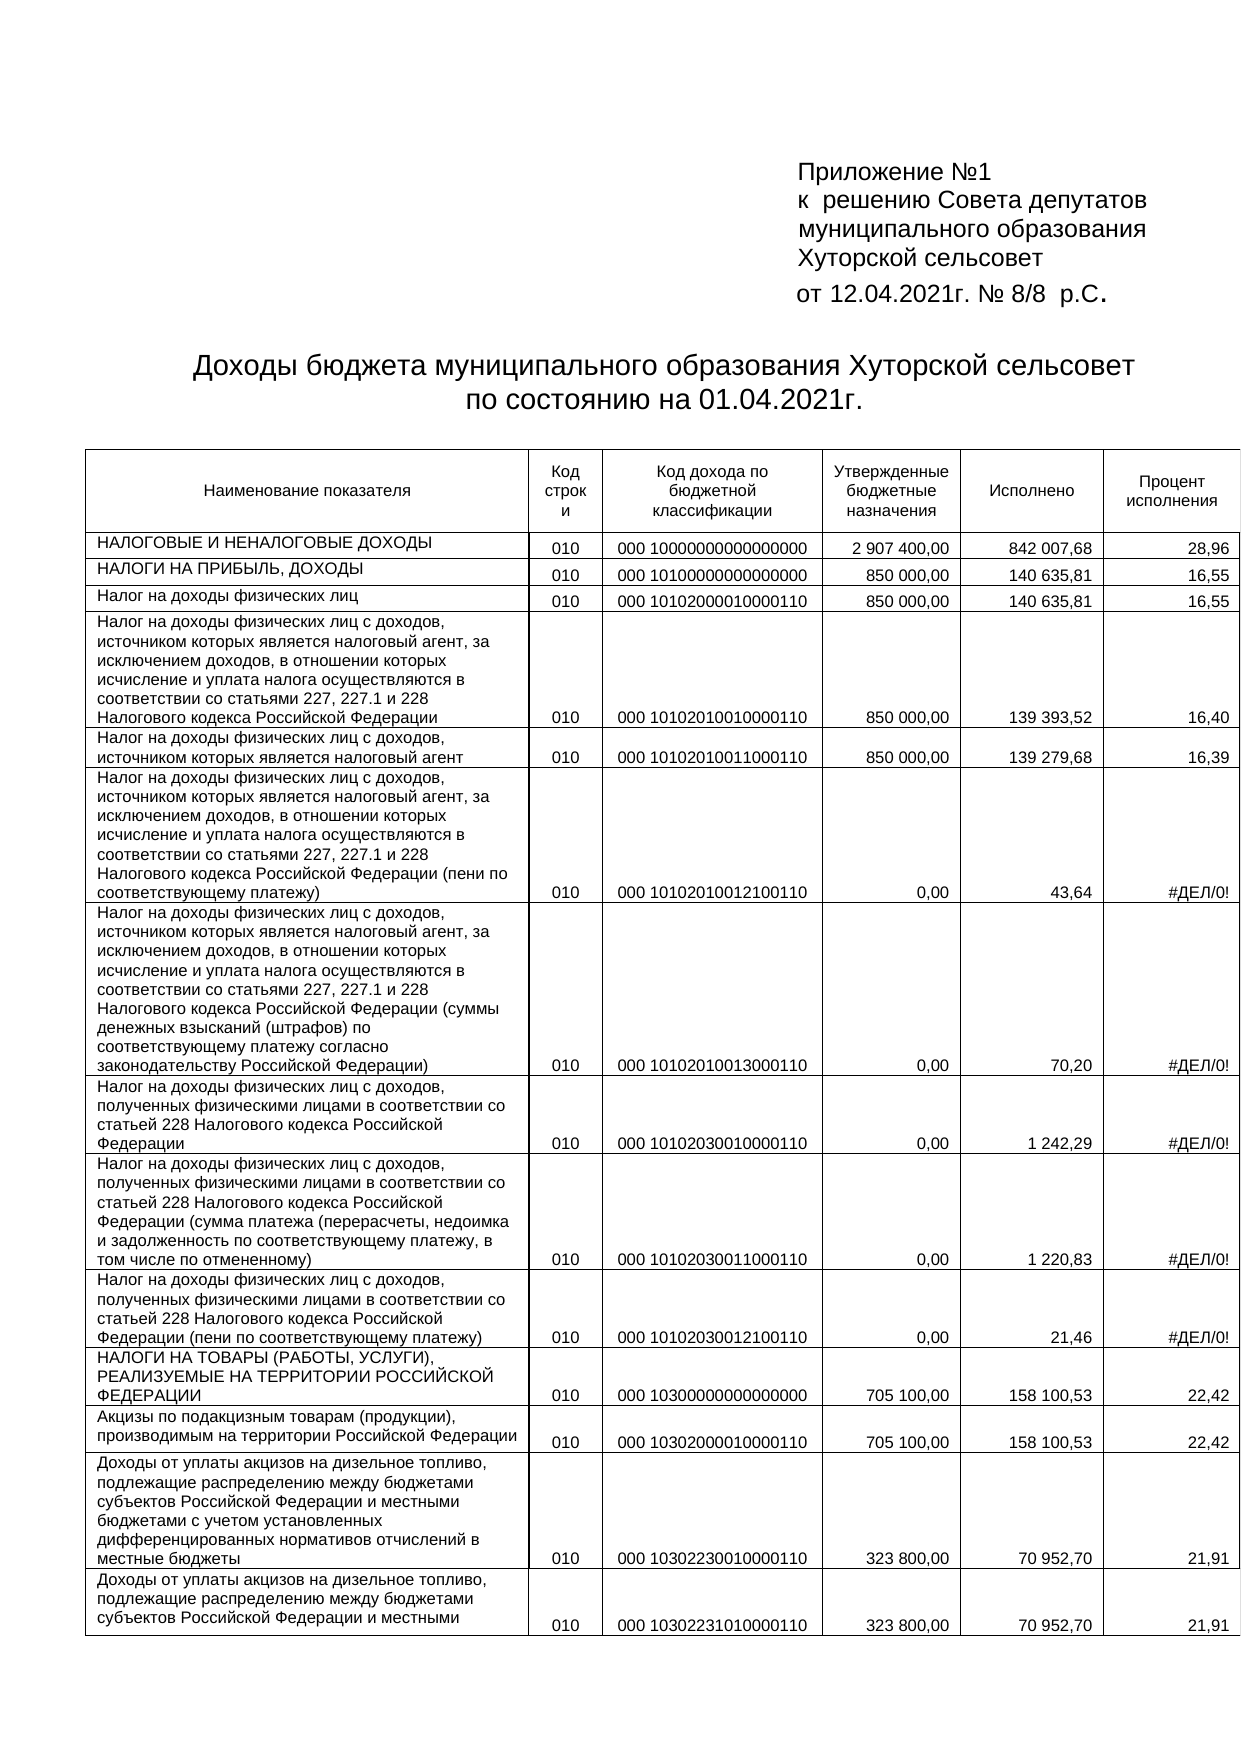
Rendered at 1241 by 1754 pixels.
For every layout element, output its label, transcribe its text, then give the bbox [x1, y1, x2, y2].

table_cell 0,00 [823, 1270, 960, 1347]
table_cell 010 [530, 1348, 602, 1405]
table_cell 158 100,53 [961, 1406, 1103, 1452]
table_cell 010 [530, 768, 602, 902]
table_cell 0,00 [823, 1076, 960, 1153]
table_cell 43,64 [961, 768, 1103, 902]
table_cell 21,91 [1104, 1569, 1240, 1635]
table_cell #ДЕЛ/0! [1104, 1154, 1239, 1269]
table_cell 323 800,00 [823, 1569, 960, 1635]
table_cell 22,42 [1104, 1406, 1239, 1452]
table_cell 000 10102030010000110 [603, 1076, 822, 1153]
table_cell НАЛОГИ НА ПРИБЫЛЬ, ДОХОДЫ [86, 559, 528, 585]
table_cell Налог на доходы физических лиц с доходов, полученных физическими лицами в соответствии со статьей 228 Налогового кодекса Российской Федерации (пени по соответствующему платежу) [86, 1270, 528, 1347]
text Приложение №1 [177, 157, 1152, 185]
table_cell 16,39 [1104, 728, 1239, 767]
table_cell 010 [530, 559, 602, 585]
table_cell НАЛОГОВЫЕ И НЕНАЛОГОВЫЕ ДОХОДЫ [86, 533, 528, 558]
table_cell 1 220,83 [961, 1154, 1103, 1269]
table_cell 0,00 [823, 1154, 960, 1269]
table_cell 140 635,81 [961, 586, 1103, 611]
table_header Исполнено [961, 450, 1103, 532]
table_cell 000 10100000000000000 [603, 559, 822, 585]
table_cell 000 10300000000000000 [603, 1348, 822, 1405]
table_cell 0,00 [823, 903, 960, 1075]
table_cell 000 10102010011000110 [603, 728, 822, 767]
table_cell 010 [530, 903, 602, 1075]
table_cell 0,00 [823, 768, 960, 902]
table_cell 010 [529, 1569, 602, 1635]
table_cell 010 [530, 612, 602, 727]
table_cell #ДЕЛ/0! [1104, 903, 1239, 1075]
table_header Код строки [529, 450, 602, 532]
table_cell 010 [530, 586, 602, 611]
table_cell 2 907 400,00 [823, 533, 960, 558]
table_cell 010 [530, 1270, 602, 1347]
table_cell #ДЕЛ/0! [1104, 768, 1239, 902]
table_cell #ДЕЛ/0! [1104, 1270, 1239, 1347]
table_cell 010 [530, 1406, 602, 1452]
text к решению Совета депутатов [177, 185, 1152, 214]
table_cell Доходы от уплаты акцизов на дизельное топливо, подлежащие распределению между бюджетами субъектов Российской Федерации и местными бюджетами с учетом установленных дифференцированных нормативов отчислений в местные бюджеты [86, 1453, 528, 1568]
table_cell 70 952,70 [961, 1453, 1103, 1568]
text Доходы бюджета муниципального образования Хуторской сельсовет по состоянию на 01.04.2021г. [177, 348, 1152, 416]
table_cell 16,40 [1104, 612, 1239, 727]
table_cell 139 393,52 [961, 612, 1103, 727]
table_cell 850 000,00 [823, 728, 960, 767]
table_cell 70,20 [961, 903, 1103, 1075]
table_cell 16,55 [1104, 586, 1239, 611]
table_cell 000 10302000010000110 [603, 1406, 822, 1452]
table_cell 010 [530, 1076, 602, 1153]
table_cell 16,55 [1104, 559, 1239, 585]
table_cell 158 100,53 [961, 1348, 1103, 1405]
table_cell 010 [530, 1154, 602, 1269]
table_cell 000 10102000010000110 [603, 586, 822, 611]
table_cell 22,42 [1104, 1348, 1239, 1405]
table_cell 140 635,81 [961, 559, 1103, 585]
table_cell 1 242,29 [961, 1076, 1103, 1153]
table_cell Налог на доходы физических лиц с доходов, источником которых является налоговый агент, за исключением доходов, в отношении которых исчисление и уплата налога осуществляются в соответствии со статьями 227, 227.1 и 228 Налогового кодекса Российской Федерации [86, 612, 528, 727]
table_cell 21,91 [1104, 1453, 1239, 1568]
table_cell Налог на доходы физических лиц с доходов, источником которых является налоговый агент, за исключением доходов, в отношении которых исчисление и уплата налога осуществляются в соответствии со статьями 227, 227.1 и 228 Налогового кодекса Российской Федерации (суммы денежных взысканий (штрафов) по соответствующему платежу согласно законодательству Российской Федерации) [86, 903, 528, 1075]
table_cell Акцизы по подакцизным товарам (продукции), производимым на территории Российской Федерации [86, 1406, 528, 1452]
text Хуторской сельсовет [177, 243, 1152, 272]
table_cell 000 10102030012100110 [603, 1270, 822, 1347]
table_header Процент исполнения [1104, 450, 1240, 532]
table_cell 010 [530, 728, 602, 767]
table_cell 000 10102030011000110 [603, 1154, 822, 1269]
table_cell 010 [530, 533, 602, 558]
text муниципального образования [177, 214, 1152, 243]
table_header Наименование показателя [86, 450, 528, 532]
table_cell Налог на доходы физических лиц [86, 586, 528, 611]
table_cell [86, 1569, 528, 1635]
table_cell 850 000,00 [823, 559, 960, 585]
table_cell Налог на доходы физических лиц с доходов, полученных физическими лицами в соответствии со статьей 228 Налогового кодекса Российской Федерации (сумма платежа (перерасчеты, недоимка и задолженность по соответствующему платежу, в том числе по отмененному) [86, 1154, 528, 1269]
table_header Код дохода по бюджетной классификации [603, 450, 822, 532]
table_header Утвержденные бюджетные назначения [823, 450, 960, 532]
table_cell 842 007,68 [961, 533, 1103, 558]
table_cell Налог на доходы физических лиц с доходов, полученных физическими лицами в соответствии со статьей 228 Налогового кодекса Российской Федерации [86, 1076, 528, 1153]
table_cell 21,46 [961, 1270, 1103, 1347]
table_cell 850 000,00 [823, 612, 960, 727]
table_cell 70 952,70 [961, 1569, 1103, 1635]
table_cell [603, 1569, 822, 1635]
table_cell #ДЕЛ/0! [1104, 1076, 1239, 1153]
table_cell 850 000,00 [823, 586, 960, 611]
table_cell 28,96 [1104, 533, 1239, 558]
table_cell НАЛОГИ НА ТОВАРЫ (РАБОТЫ, УСЛУГИ), РЕАЛИЗУЕМЫЕ НА ТЕРРИТОРИИ РОССИЙСКОЙ ФЕДЕРАЦИИ [86, 1348, 528, 1405]
table_cell 000 10000000000000000 [603, 533, 822, 558]
table_cell 000 10302230010000110 [603, 1453, 822, 1568]
table_cell 010 [530, 1453, 602, 1568]
table_cell 000 10102010013000110 [603, 903, 822, 1075]
table_cell 000 10102010010000110 [603, 612, 822, 727]
table_cell 323 800,00 [823, 1453, 960, 1568]
table_cell 705 100,00 [823, 1348, 960, 1405]
table_cell 139 279,68 [961, 728, 1103, 767]
table_cell Налог на доходы физических лиц с доходов, источником которых является налоговый агент [86, 728, 528, 767]
table_cell 000 10102010012100110 [603, 768, 822, 902]
table_cell 705 100,00 [823, 1406, 960, 1452]
text от 12.04.2021г. № 8/8 р.С. [177, 272, 1152, 310]
table_cell Налог на доходы физических лиц с доходов, источником которых является налоговый агент, за исключением доходов, в отношении которых исчисление и уплата налога осуществляются в соответствии со статьями 227, 227.1 и 228 Налогового кодекса Российской Федерации (пени по соответствующему платежу) [86, 768, 528, 902]
